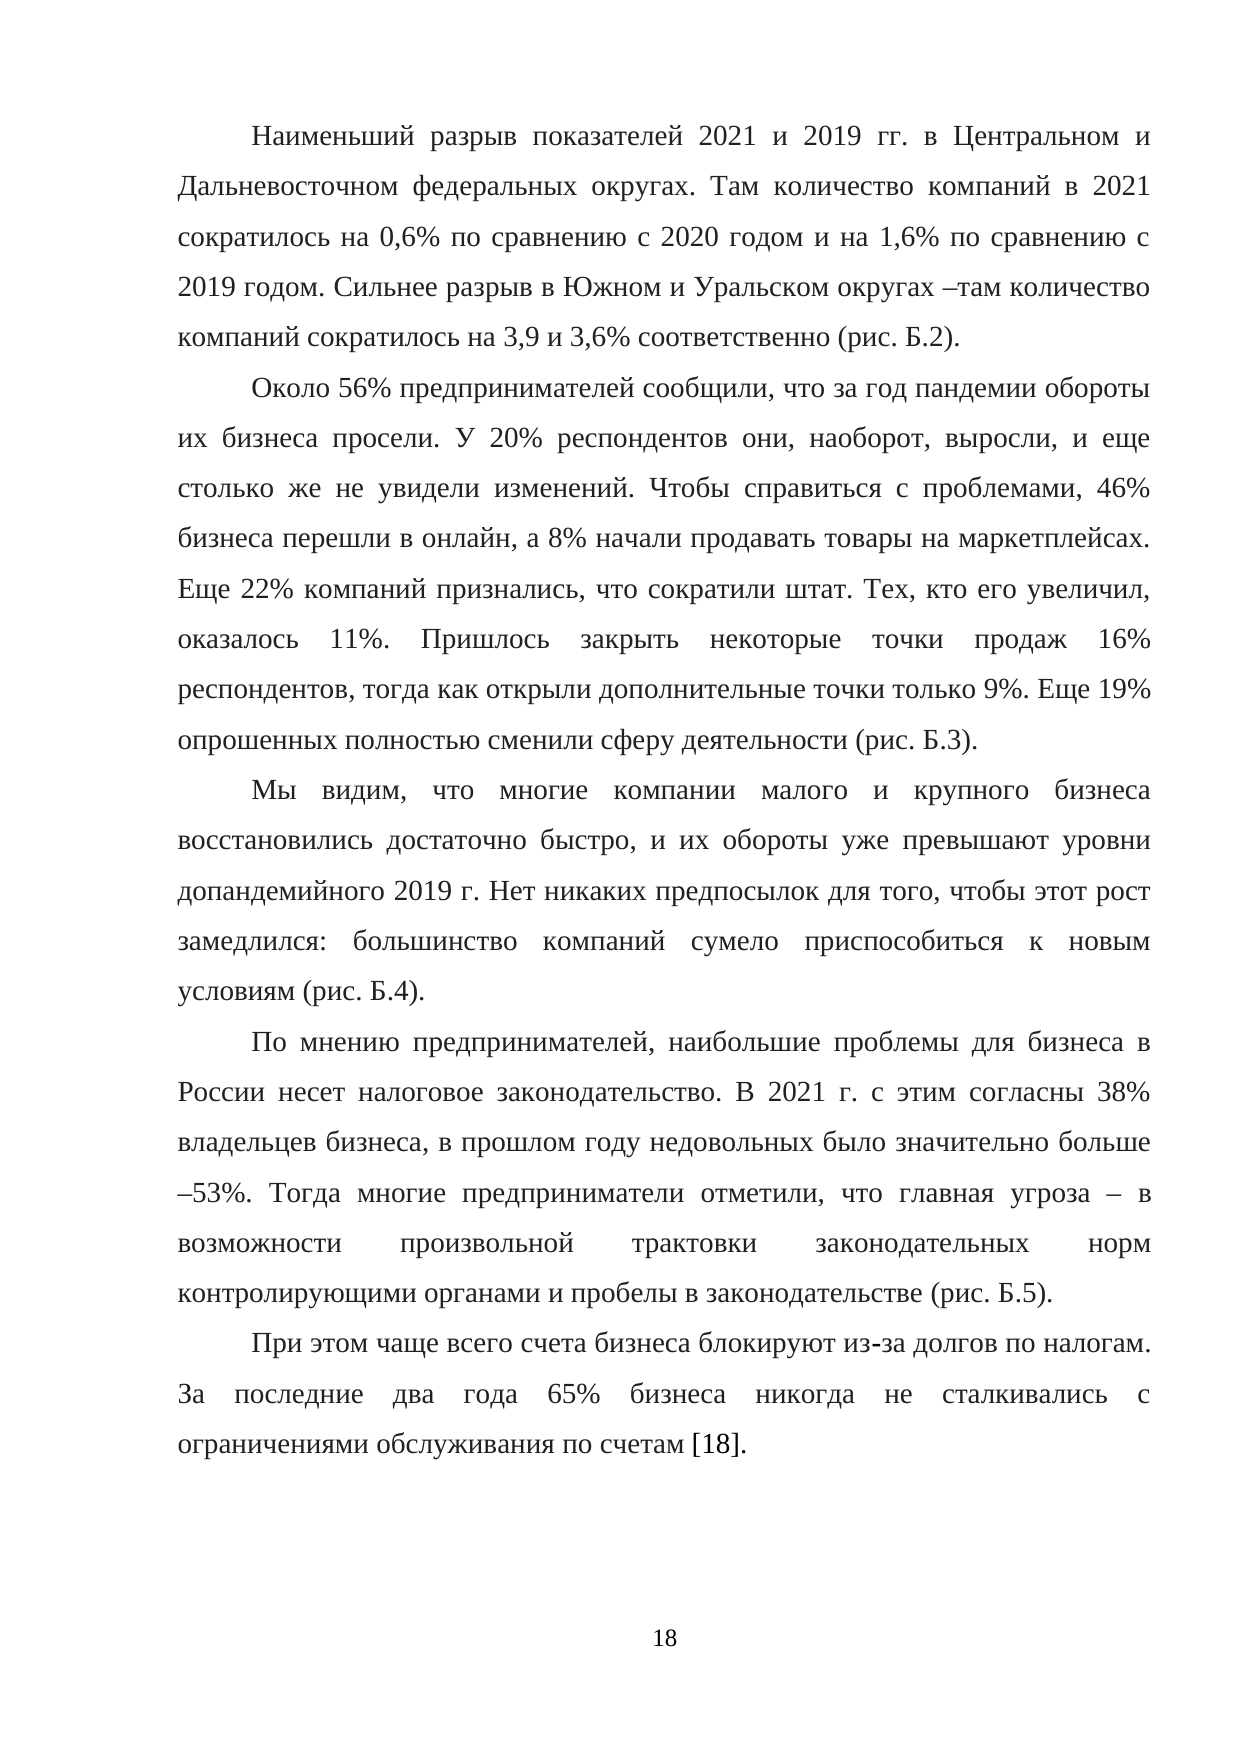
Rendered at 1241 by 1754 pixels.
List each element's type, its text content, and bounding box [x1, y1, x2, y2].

text По мнению предпринимателей, наибольшие проблемы для бизнеса в России несет налоговое законодательство. В 2021 г. с этим согласны 38% владельцев бизнеса, в прошлом году недовольных было значительно больше –53%. Тогда многие предприниматели отметили, что главная угроза – в возможности произвольной трактовки законодательных норм контролирующими органами и пробелы в законодательстве (рис. Б.5). [177, 1024, 1152, 1309]
text Мы видим, что многие компании малого и крупного бизнеса восстановились достаточно быстро, и их обороты уже превышают уровни допандемийного 2019 г. Нет никаких предпосылок для того, чтобы этот рост замедлился: большинство компаний сумело приспособиться к новым условиям (рис. Б.4). [177, 772, 1152, 1007]
text Около 56% предпринимателей сообщили, что за год пандемии обороты их бизнеса просели. У 20% респондентов они, наоборот, выросли, и еще столько же не увидели изменений. Чтобы справиться с проблемами, 46% бизнеса перешли в онлайн, а 8% начали продавать товары на маркетплейсах. Еще 22% компаний признались, что сократили штат. Тех, кто его увеличил, оказалось 11%. Пришлось закрыть некоторые точки продаж 16% респондентов, тогда как открыли дополнительные точки только 9%. Еще 19% опрошенных полностью сменили сферу деятельности (рис. Б.3). [177, 370, 1152, 755]
text При этом чаще всего счета бизнеса блокируют из-за долгов по налогам. За последние два года 65% бизнеса никогда не сталкивались с ограничениями обслуживания по счетам [18]. [177, 1409, 1152, 1460]
text Наименьший разрыв показателей 2021 и 2019 гг. в Центральном и Дальневосточном федеральных округах. Там количество компаний в 2021 сократилось на 0,6% по сравнению с 2020 годом и на 1,6% по сравнению с 2019 годом. Сильнее разрыв в Южном и Уральском округах –там количество компаний сократилось на 3,9 и 3,6% соответственно (рис. Б.2). [177, 118, 1152, 353]
text При этом чаще всего счета бизнеса блокируют из-за долгов по налогам. За последние два года 65% бизнеса никогда не сталкивались с ограничениями обслуживания по счетам [18]. [177, 1326, 1152, 1376]
